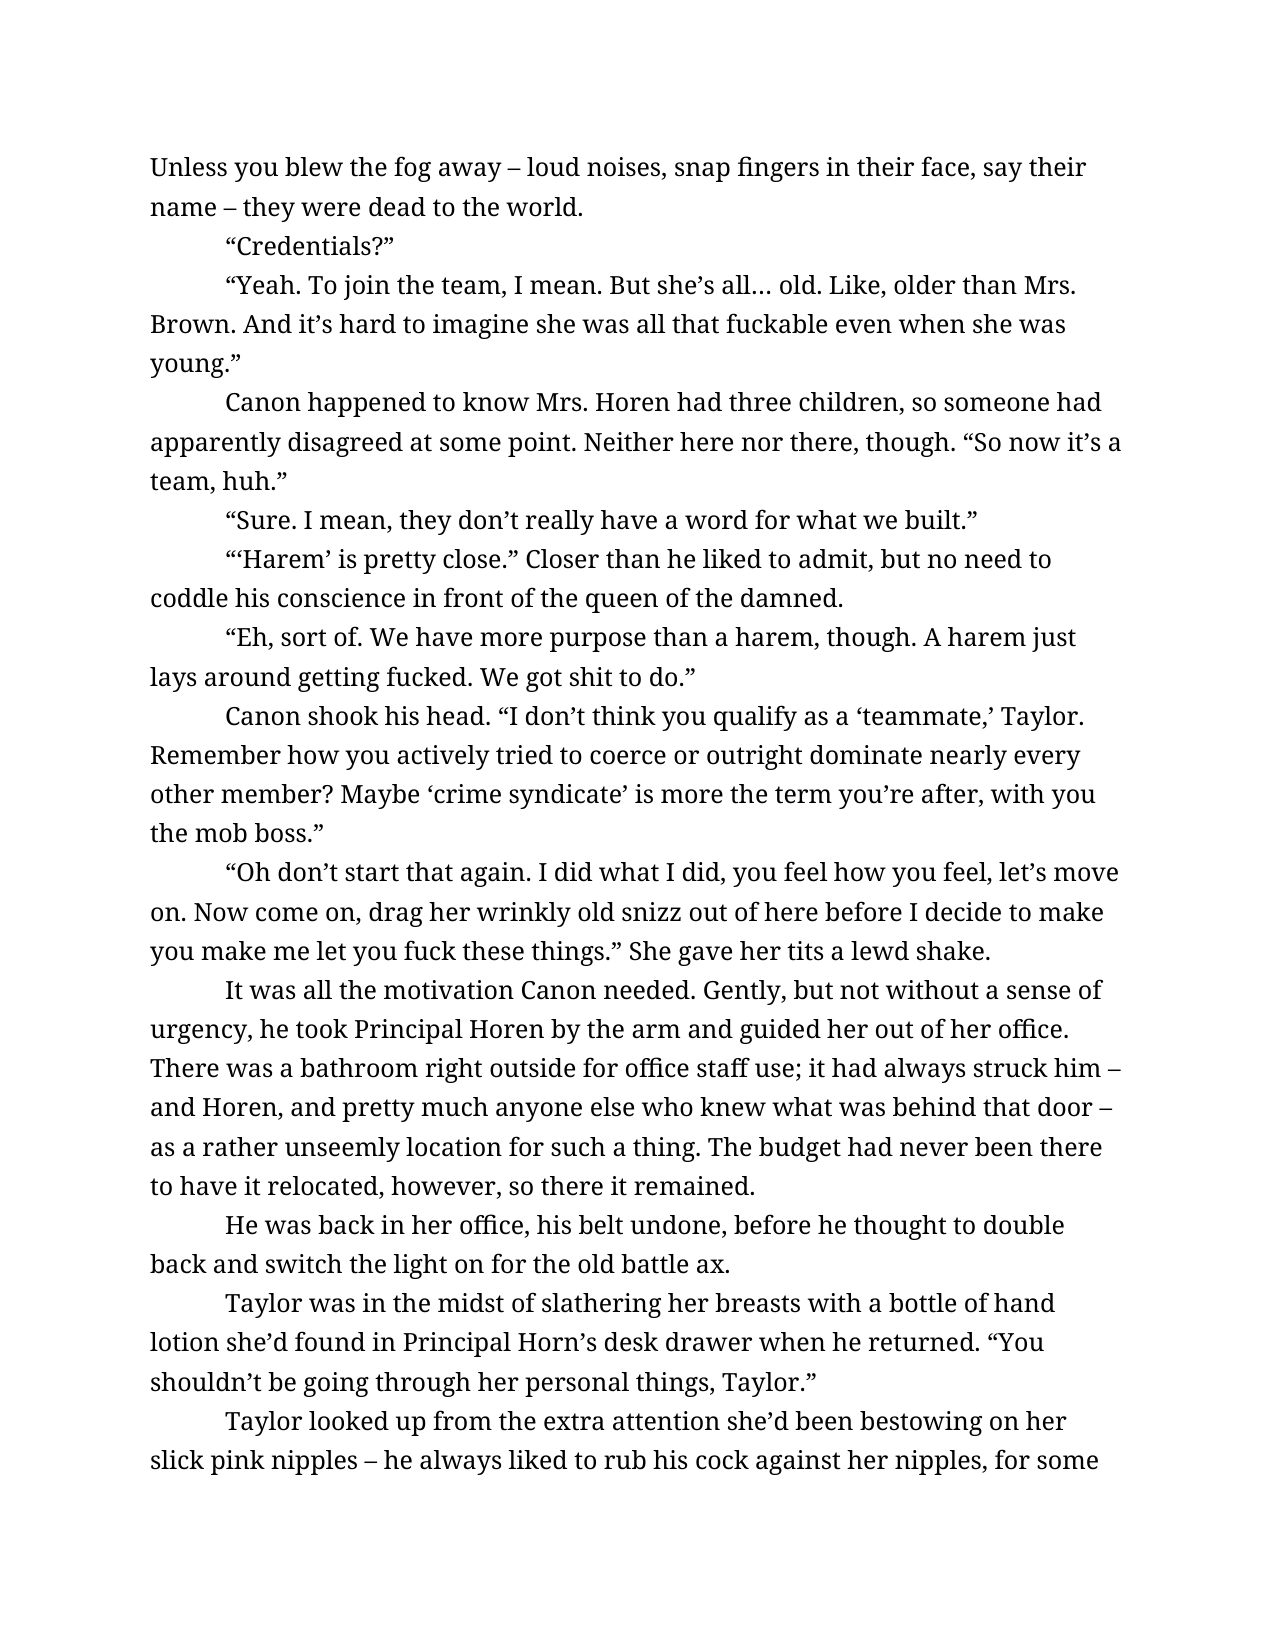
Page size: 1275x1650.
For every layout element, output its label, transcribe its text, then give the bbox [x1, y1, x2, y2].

text Canon shook his head. “I don’t think you qualify as a ‘teammate,’ Taylor. Remember how you actively tried to coerce or outright dominate nearly every other member? Maybe ‘crime syndicate’ is more the term you’re after, with you the mob boss.” [150, 698, 1125, 850]
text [150, 150, 1125, 223]
text “Sure. I mean, they don’t really have a word for what we built.” [150, 502, 1125, 537]
text “Credentials?” [150, 228, 1125, 262]
text Canon happened to know Mrs. Horen had three children, so someone had apparently disagreed at some point. Neither here nor there, though. “So now it’s a team, huh.” [150, 385, 1125, 497]
text “Eh, sort of. We have more purpose than a harem, though. A harem just lays around getting fucked. We got shit to do.” [150, 620, 1125, 693]
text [150, 1403, 1125, 1477]
text It was all the motivation Canon needed. Gently, but not without a sense of urgency, he took Principal Horen by the arm and guided her out of her office. There was a bathroom right outside for office staff use; it had always struck him – and Horen, and pretty much anyone else who knew what was behind that door – as a rather unseemly location for such a thing. The budget had never been there to have it relocated, however, so there it remained. [150, 972, 1125, 1202]
text “‘Harem’ is pretty close.” Closer than he liked to admit, but no need to coddle his conscience in front of the queen of the damned. [150, 542, 1125, 615]
text He was back in her office, his belt undone, before he thought to double back and switch the light on for the old battle ax. [150, 1207, 1125, 1281]
text “Oh don’t start that again. I did what I did, you feel how you feel, let’s move on. Now come on, drag her wrinkly old snizz out of here before I decide to make you make me let you fuck these things.” She gave her tits a lewd shake. [150, 855, 1125, 967]
text Taylor was in the midst of slathering her breasts with a bottle of hand lotion she’d found in Principal Horn’s desk drawer when he returned. “You shouldn’t be going through her personal things, Taylor.” [150, 1286, 1125, 1398]
text “Yeah. To join the team, I mean. But she’s all… old. Like, older than Mrs. Brown. And it’s hard to imagine she was all that fuckable even when she was young.” [150, 267, 1125, 380]
